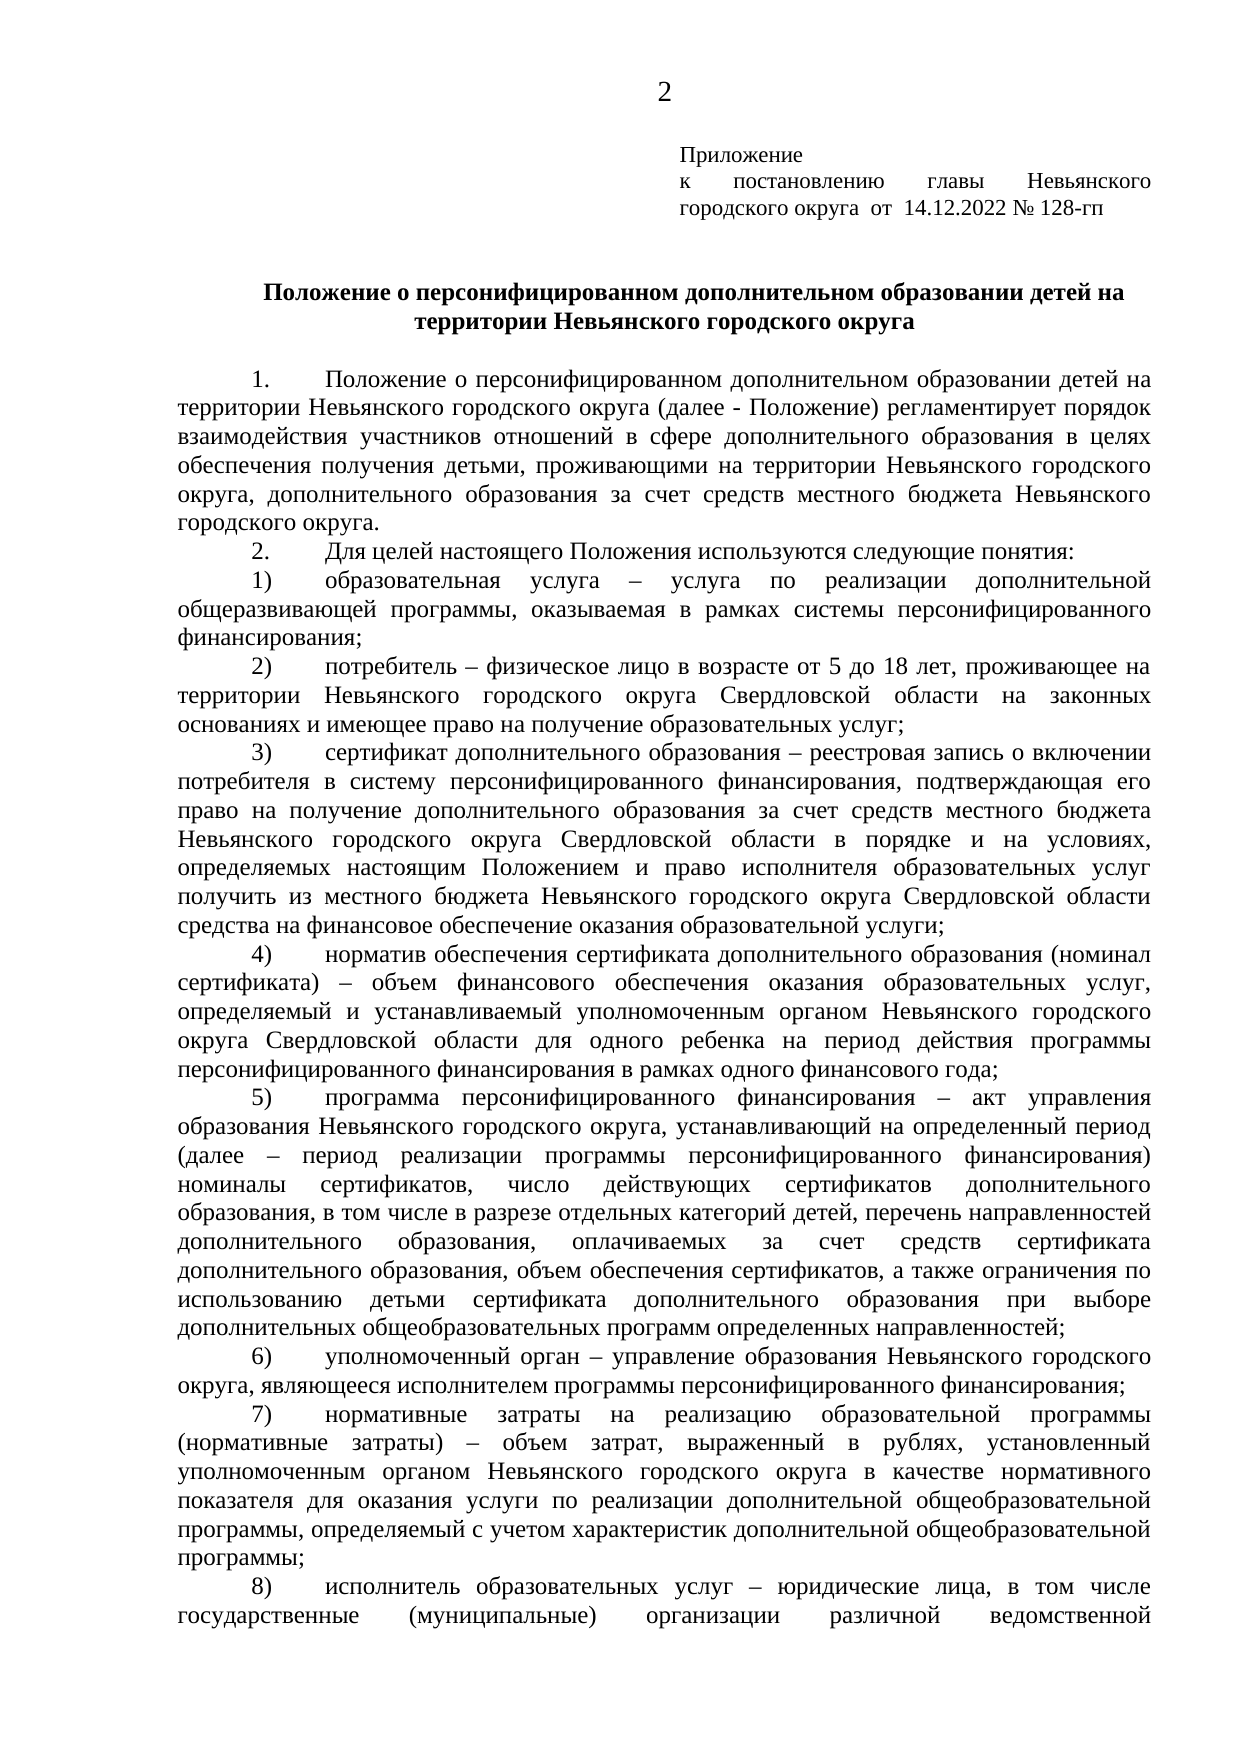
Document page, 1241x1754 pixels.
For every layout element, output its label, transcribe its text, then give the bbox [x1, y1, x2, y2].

text Приложение [679, 141, 1152, 167]
list сертификат дополнительного образования – реестровая запись о включении потребителя в систему персонифицированного финансирования, подтверждающая его право на получение дополнительного образования за счет средств местного бюджета Невьянского городского округа Свердловской области в порядке и на условиях, определяемых настоящим Положением и право исполнителя образовательных услуг получить из местного бюджета Невьянского городского округа Свердловской области средства на финансовое обеспечение оказания образовательной услуги; [177, 737, 1152, 939]
list норматив обеспечения сертификата дополнительного образования (номинал сертификата) – объем финансового обеспечения оказания образовательных услуг, определяемый и устанавливаемый уполномоченным органом Невьянского городского округа Свердловской области для одного ребенка на период действия программы персонифицированного финансирования в рамках одного финансового года; [177, 939, 1152, 1082]
list Для целей настоящего Положения используются следующие понятия: [177, 536, 1152, 565]
list Положение о персонифицированном дополнительном образовании детей на территории Невьянского городского округа (далее - Положение) регламентирует порядок взаимодействия участников отношений в сфере дополнительного образования в целях обеспечения получения детьми, проживающими на территории Невьянского городского округа, дополнительного образования за счет средств местного бюджета Невьянского городского округа. [177, 364, 1152, 536]
text к постановлению главы Невьянского городского округа от 14.12.2022 № 128-гп [679, 167, 1152, 220]
list потребитель – физическое лицо в возрасте от 5 до 18 лет, проживающее на территории Невьянского городского округа Свердловской области на законных основаниях и имеющее право на получение образовательных услуг; [177, 651, 1152, 737]
list образовательная услуга – услуга по реализации дополнительной общеразвивающей программы, оказываемая в рамках системы персонифицированного финансирования; [177, 565, 1152, 651]
list программа персонифицированного финансирования – акт управления образования Невьянского городского округа, устанавливающий на определенный период (далее – период реализации программы персонифицированного финансирования) номиналы сертификатов, число действующих сертификатов дополнительного образования, в том числе в разрезе отдельных категорий детей, перечень направленностей дополнительного образования, оплачиваемых за счет средств сертификата дополнительного образования, объем обеспечения сертификатов, а также ограничения по использованию детьми сертификата дополнительного образования при выборе дополнительных общеобразовательных программ определенных направленностей; [177, 1082, 1152, 1341]
text Положение о персонифицированном дополнительном образовании детей на территории Невьянского городского округа [177, 277, 1152, 335]
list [177, 1571, 1152, 1629]
list уполномоченный орган – управление образования Невьянского городского округа, являющееся исполнителем программы персонифицированного финансирования; [177, 1341, 1152, 1399]
list нормативные затраты на реализацию образовательной программы (нормативные затраты) – объем затрат, выраженный в рублях, установленный уполномоченным органом Невьянского городского округа в качестве нормативного показателя для оказания услуги по реализации дополнительной общеобразовательной программы, определяемый с учетом характеристик дополнительной общеобразовательной программы; [177, 1399, 1152, 1571]
